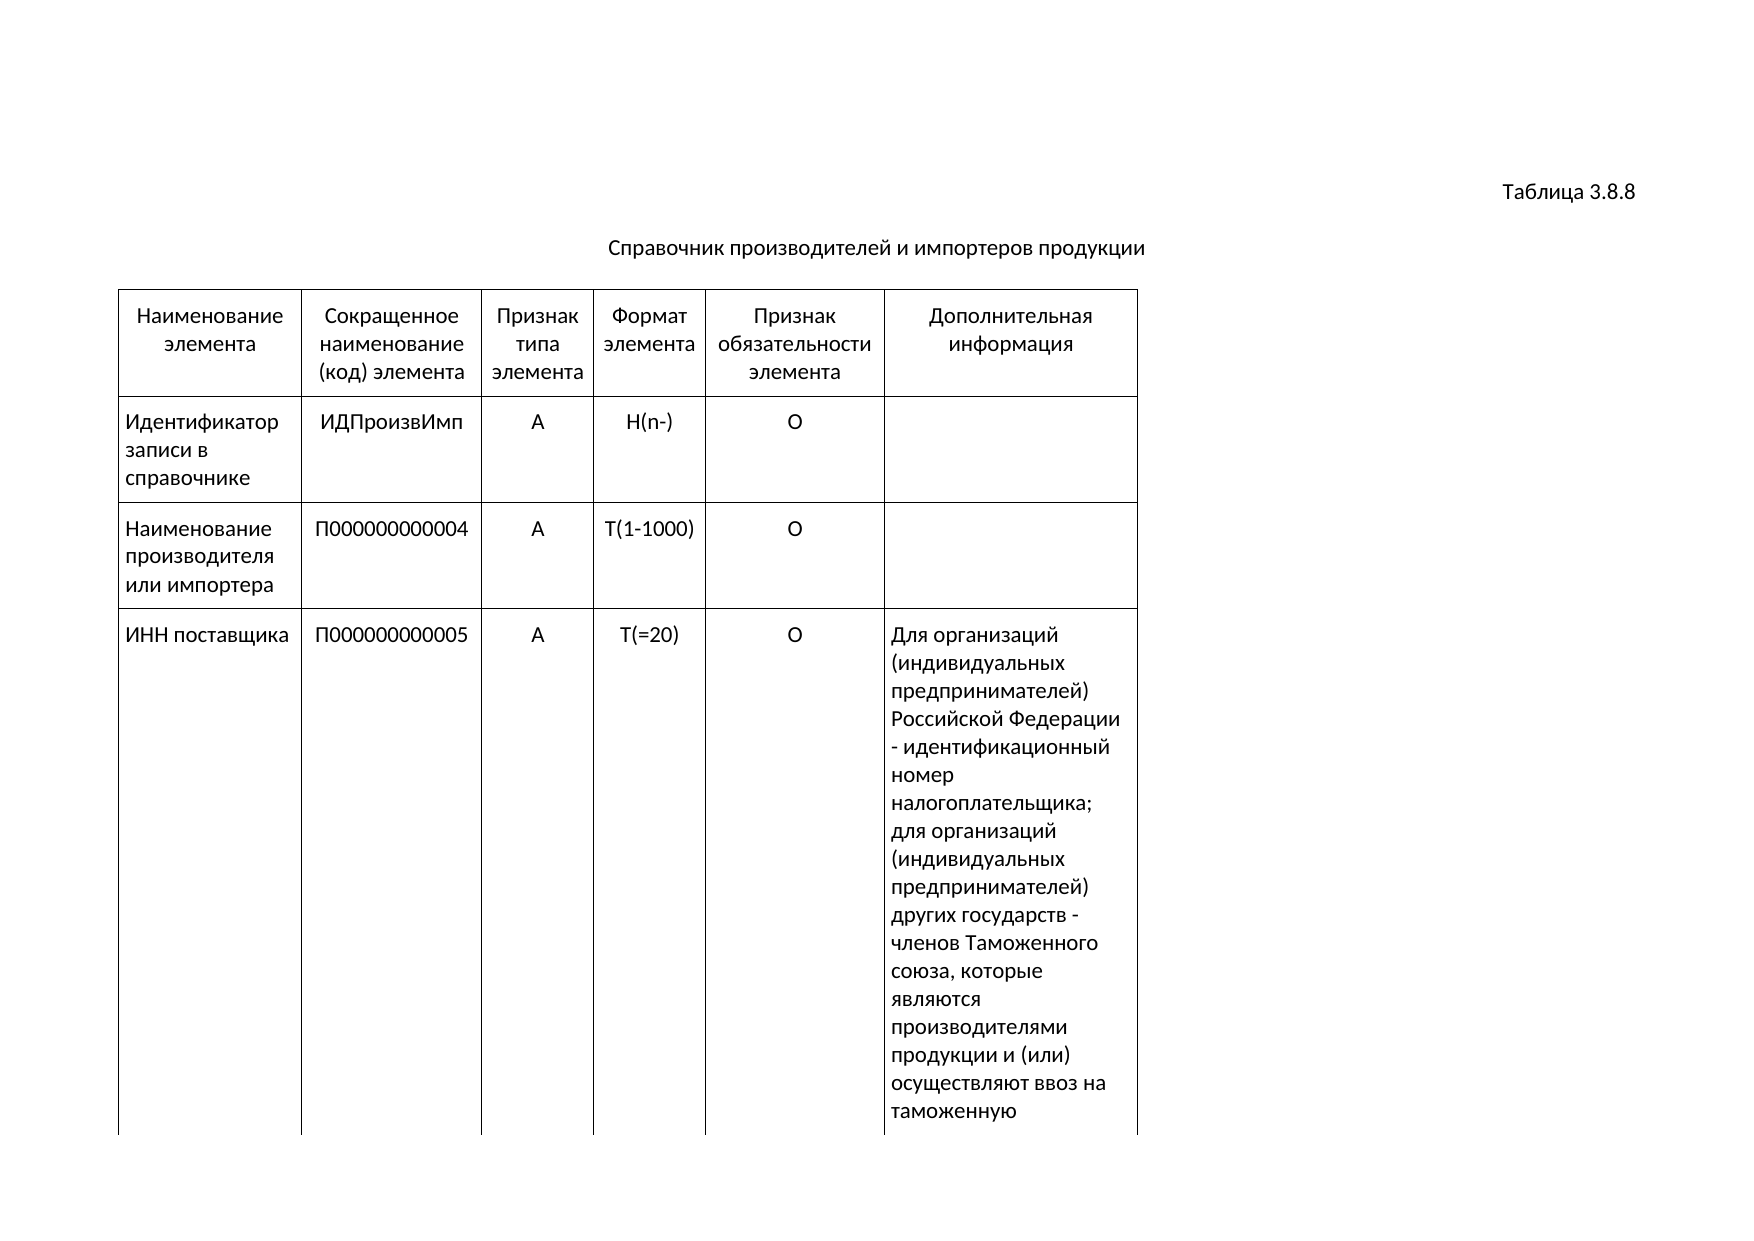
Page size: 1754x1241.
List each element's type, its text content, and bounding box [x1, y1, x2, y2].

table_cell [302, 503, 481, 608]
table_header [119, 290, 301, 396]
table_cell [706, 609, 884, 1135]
text Таблица 3.8.8 [118, 177, 1636, 205]
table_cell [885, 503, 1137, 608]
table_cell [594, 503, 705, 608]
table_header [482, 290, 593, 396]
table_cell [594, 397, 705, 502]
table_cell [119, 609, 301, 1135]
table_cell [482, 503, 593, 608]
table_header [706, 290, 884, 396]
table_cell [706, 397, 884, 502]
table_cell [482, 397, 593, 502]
text Справочник производителей и импортеров продукции [118, 233, 1636, 261]
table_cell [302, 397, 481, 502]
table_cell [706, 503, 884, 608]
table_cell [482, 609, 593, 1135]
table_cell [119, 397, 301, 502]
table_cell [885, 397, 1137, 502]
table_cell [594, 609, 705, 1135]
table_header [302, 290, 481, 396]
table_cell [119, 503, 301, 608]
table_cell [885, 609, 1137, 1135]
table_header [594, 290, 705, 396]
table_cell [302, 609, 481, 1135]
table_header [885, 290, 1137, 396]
